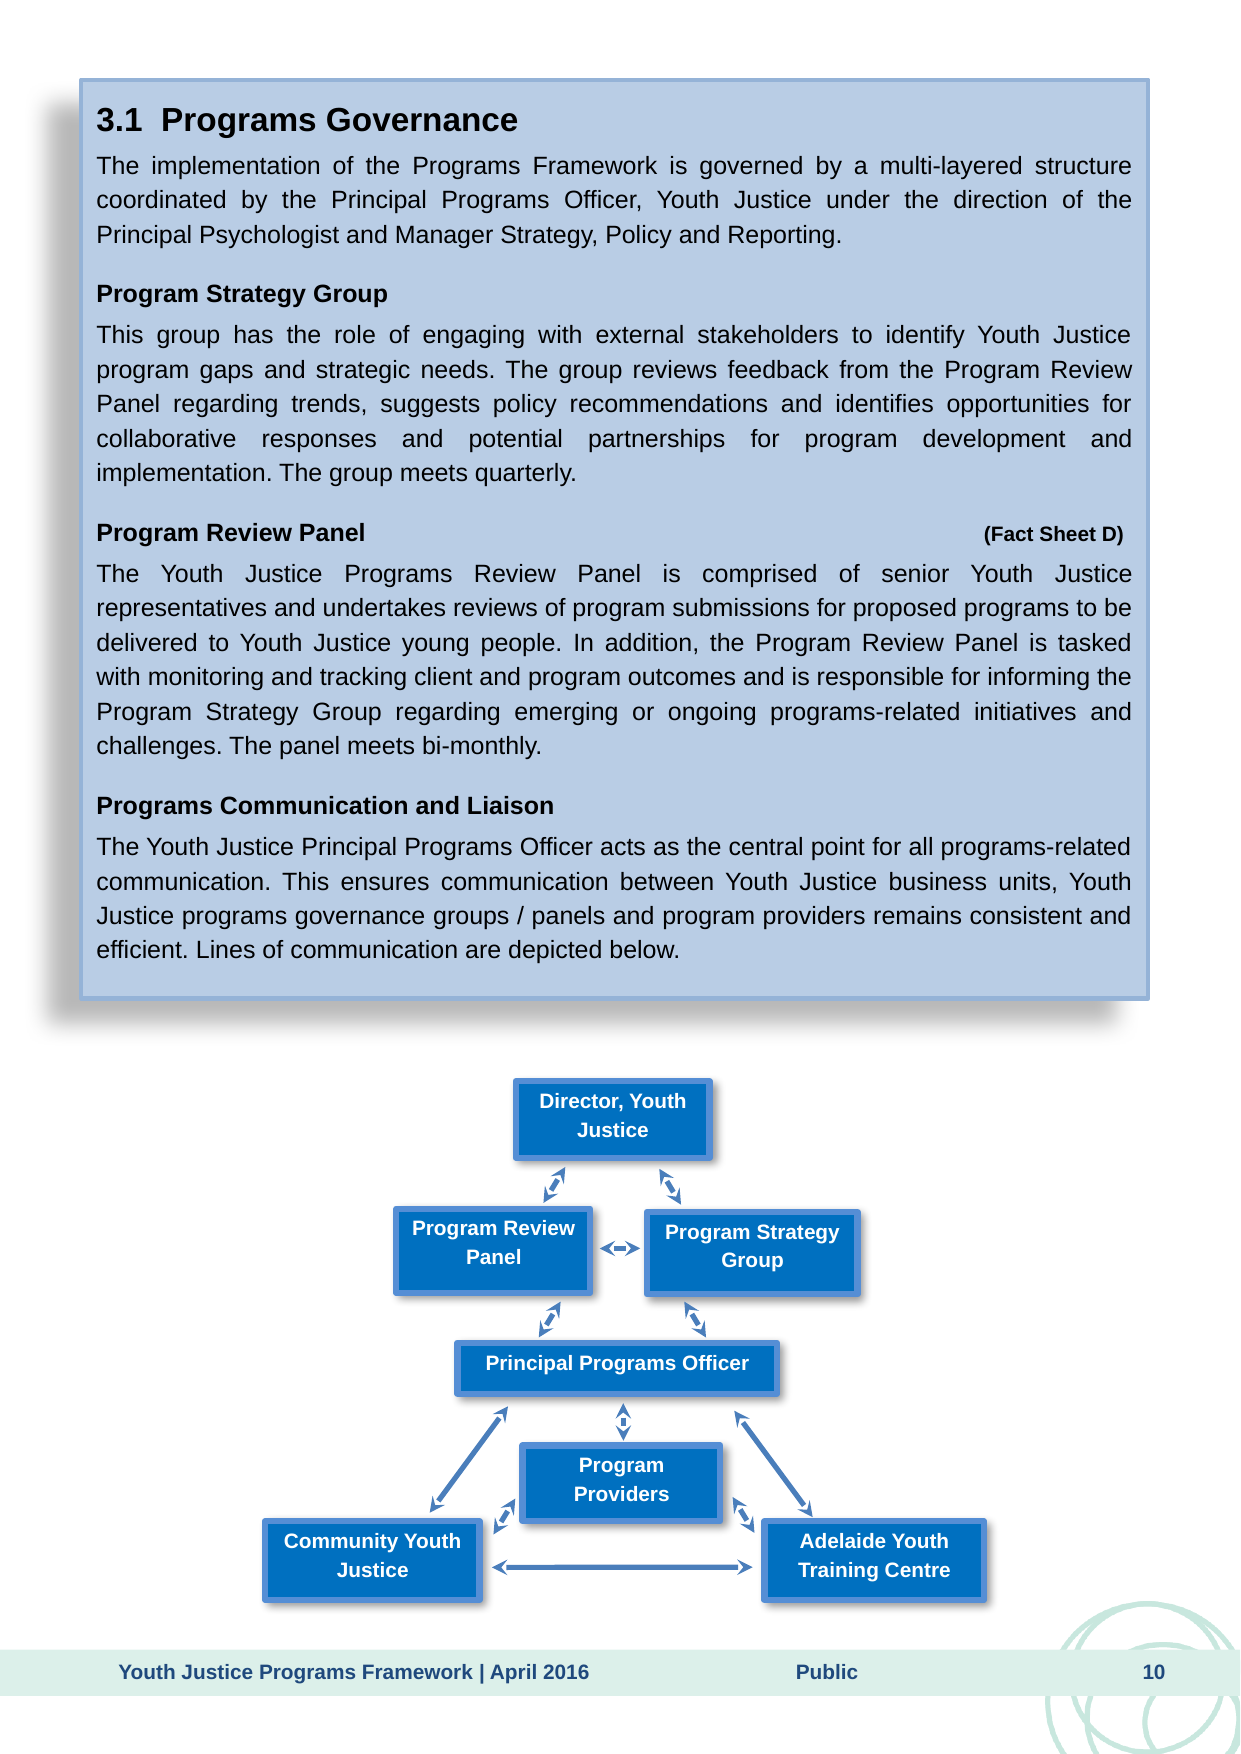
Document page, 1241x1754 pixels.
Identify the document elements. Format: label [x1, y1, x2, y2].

picture [1023, 1696, 1241, 1754]
picture [1023, 1589, 1241, 1649]
